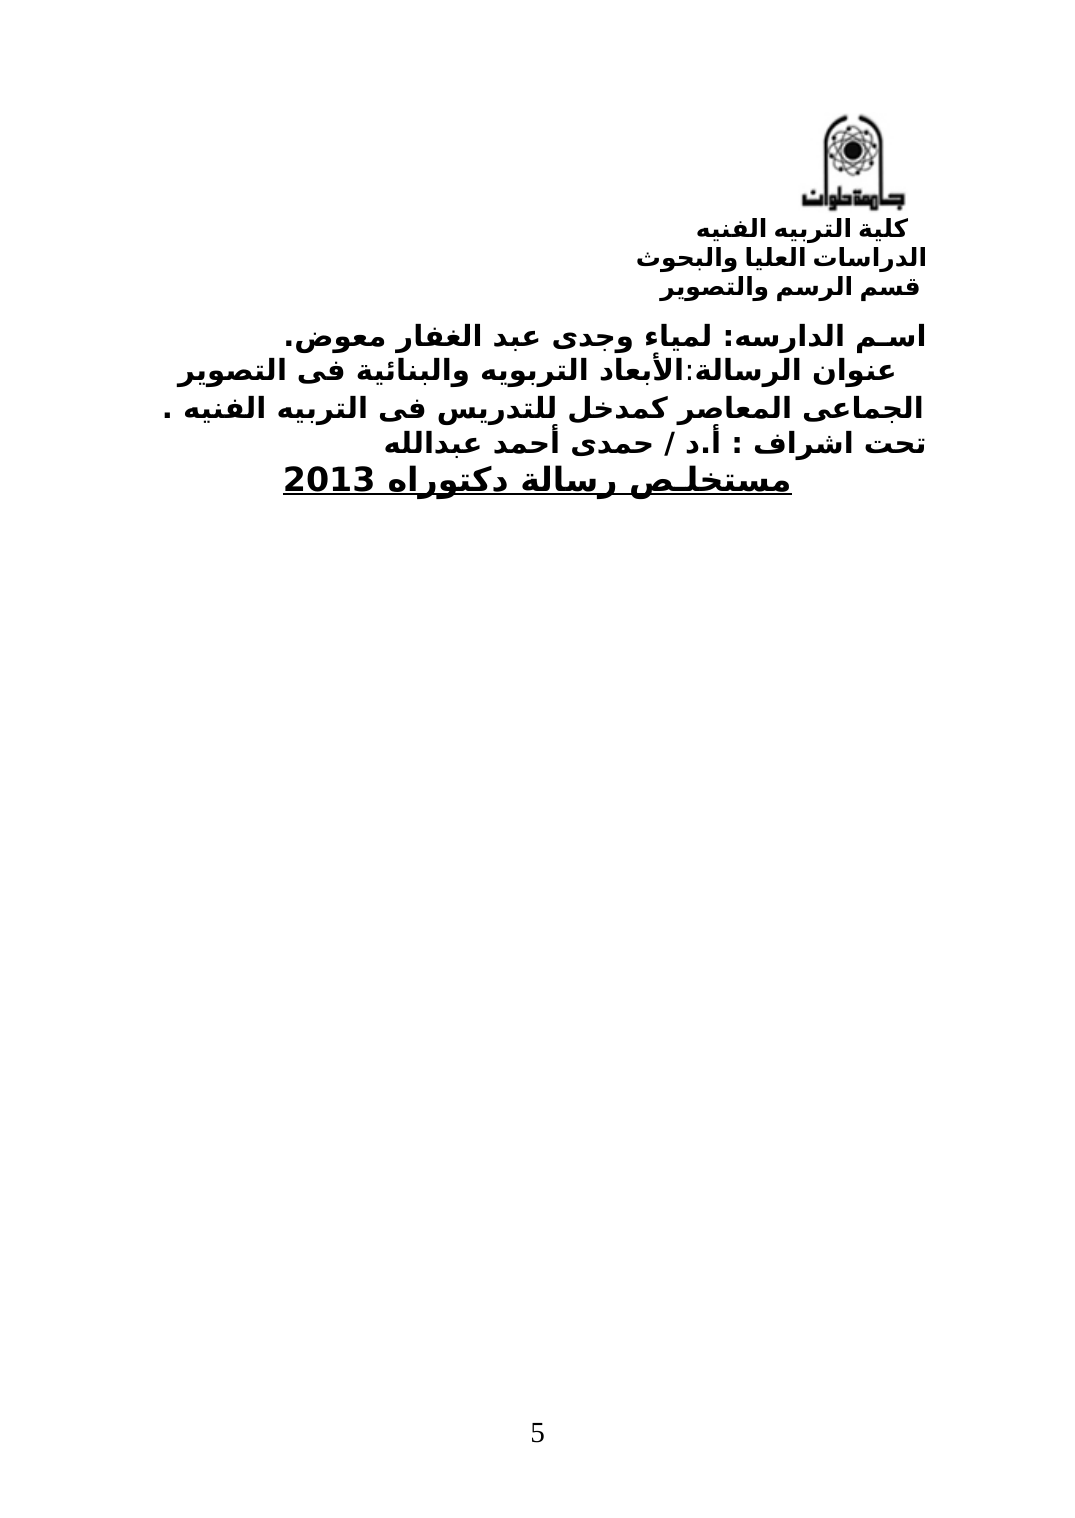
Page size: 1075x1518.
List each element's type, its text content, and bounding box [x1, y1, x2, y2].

picture [798, 112, 909, 214]
text مستخلـص رسالة دكتوراه 2013 [148, 460, 927, 499]
text عنوان الرسالة:الأبعاد التربويه والبنائية فى التصوير الجماعى المعاصر كمدخل للتدريس فى التربيه الفنيه . [148, 353, 927, 426]
text كلية التربيه الفنيه [148, 214, 927, 243]
text اسـم الدارسه: لمياء وجدى عبد الغفار معوض. [148, 319, 927, 353]
text قسم الرسم والتصوير [148, 272, 927, 300]
text الدراسات العليا والبحوث [148, 243, 927, 272]
text تحت اشراف : أ.د / حمدى أحمد عبدالله [148, 426, 927, 460]
